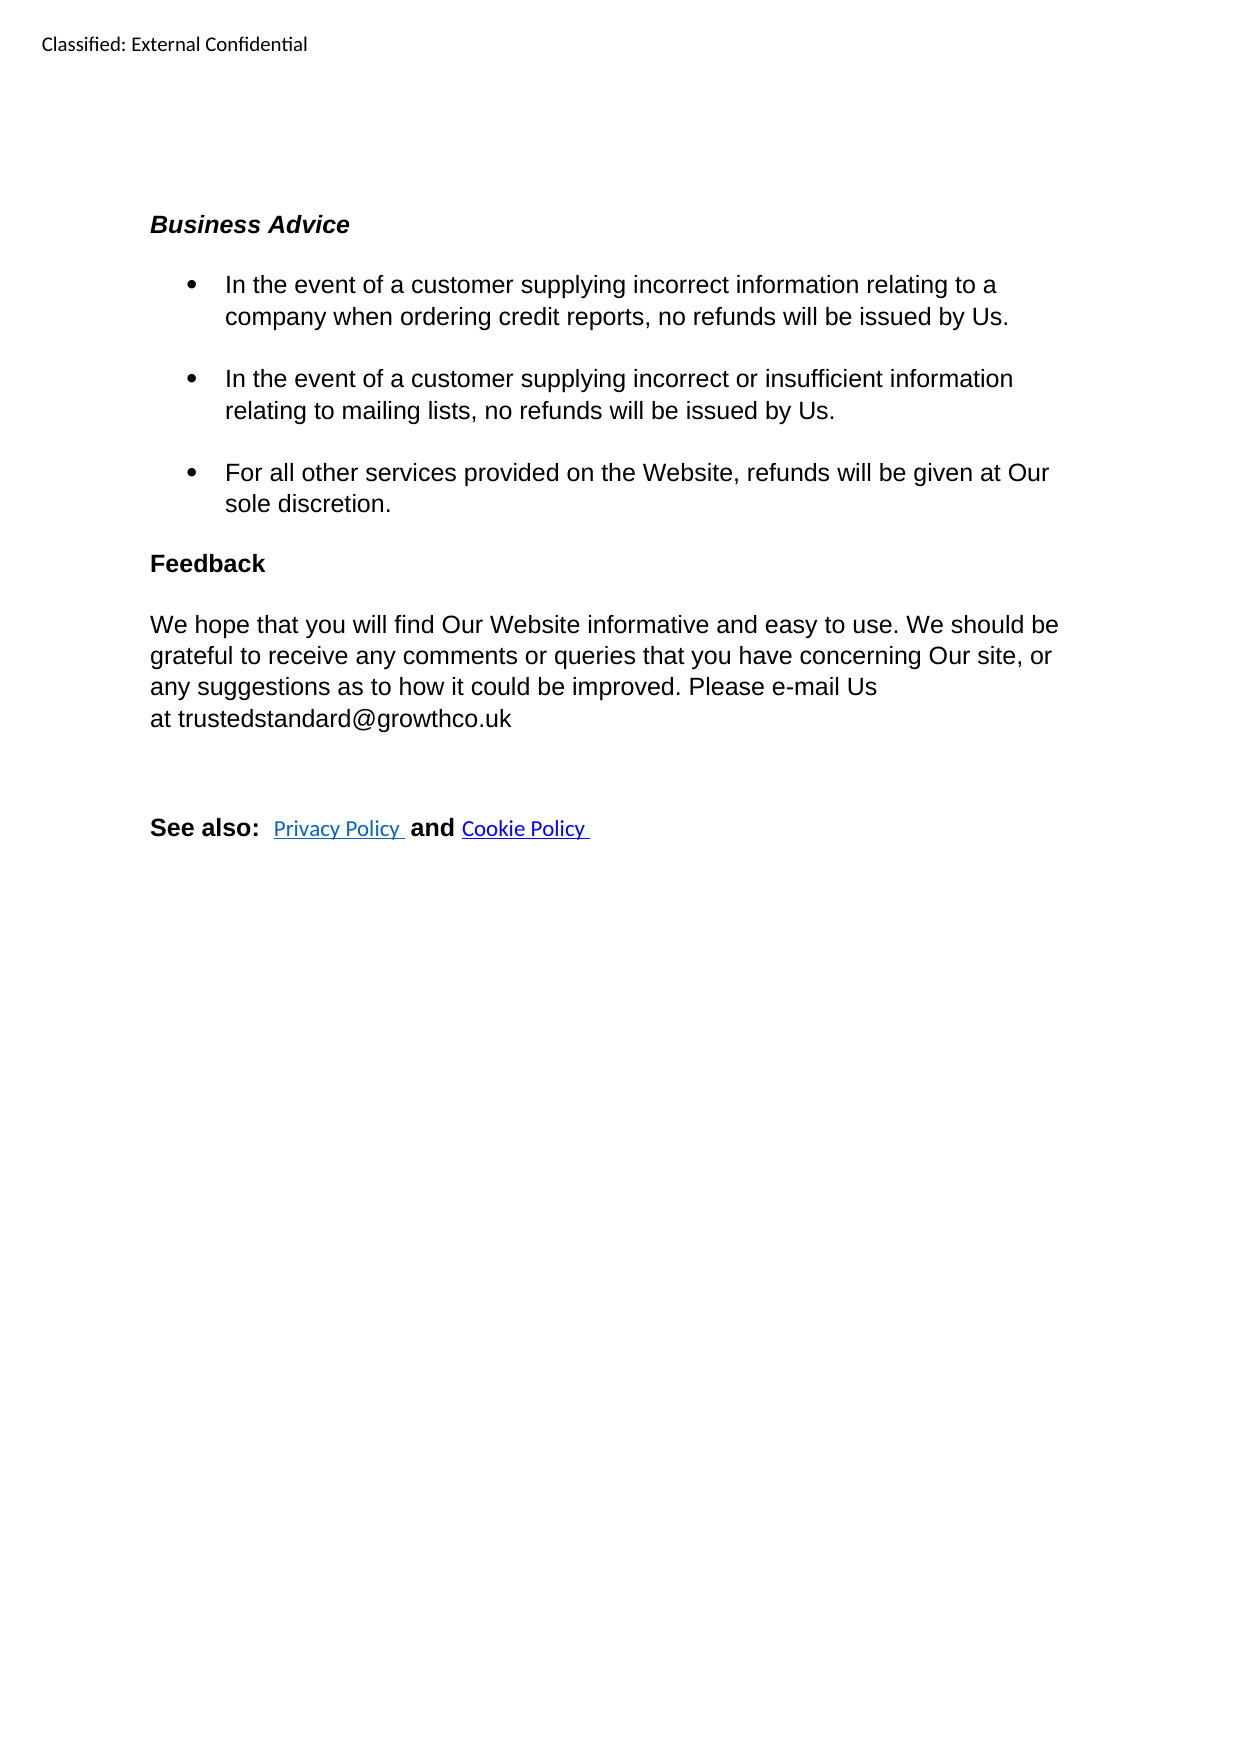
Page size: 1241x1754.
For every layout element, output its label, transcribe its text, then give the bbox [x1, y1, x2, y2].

text Business Advice [150, 210, 1090, 239]
list For all other services provided on the Website, refunds will be given at Our sole discretion. [187, 456, 1090, 518]
list In the event of a customer supplying incorrect information relating to a company when ordering credit reports, no refunds will be issued by Us. [187, 268, 1090, 331]
text We hope that you will find Our Website informative and easy to use. We should be grateful to receive any comments or queries that you have concerning Our site, or any suggestions as to how it could be improved. Please e-mail Us at trustedstandard@growthco.uk [150, 607, 1090, 732]
text See also: Privacy Policy and Cookie Policy [150, 795, 1090, 842]
list In the event of a customer supplying incorrect or insufficient information relating to mailing lists, no refunds will be issued by Us. [187, 362, 1090, 424]
text Feedback [150, 549, 1090, 578]
